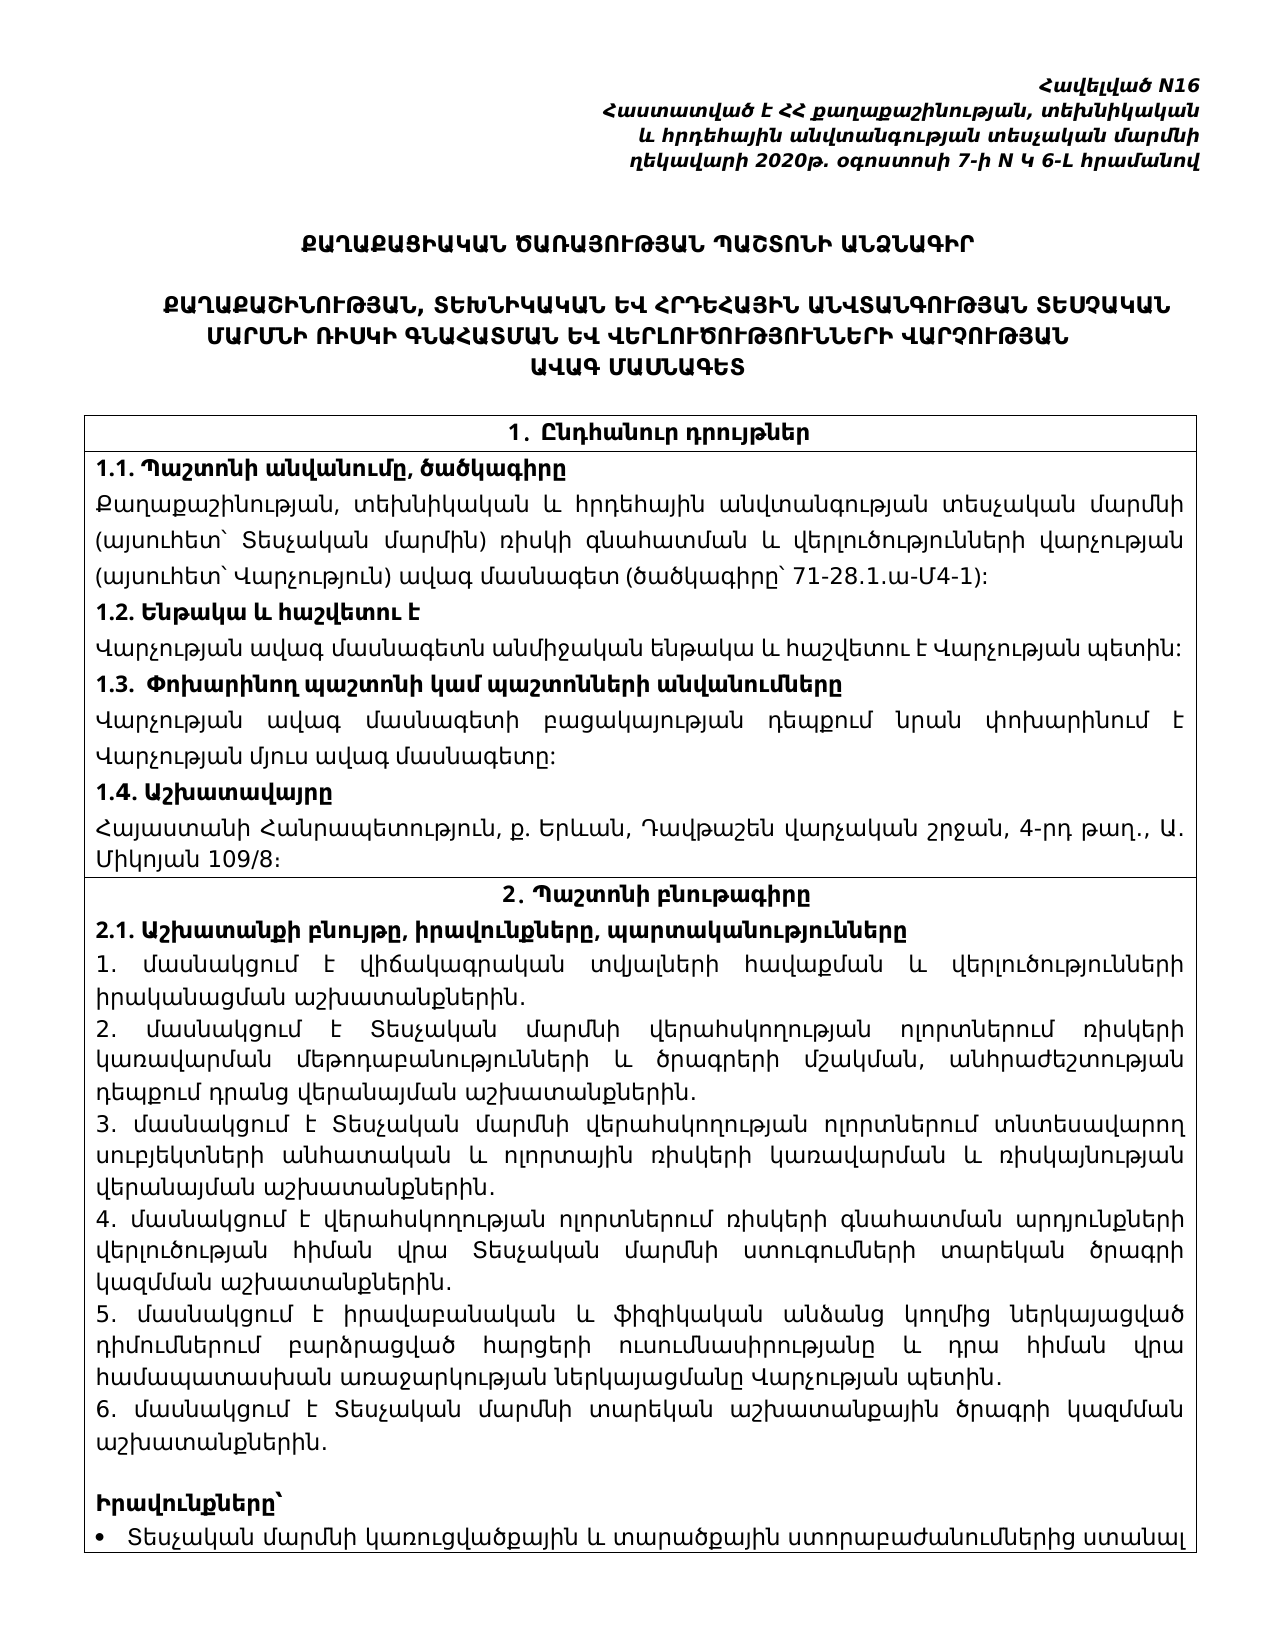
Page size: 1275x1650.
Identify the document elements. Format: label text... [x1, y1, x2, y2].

text ՔԱՂԱՔԱՇԻՆՈՒԹՅԱՆ, ՏԵԽՆԻԿԱԿԱՆ ԵՎ ՀՐԴԵՀԱՅԻՆ ԱՆՎՏԱՆԳՈՒԹՅԱՆ ՏԵՍՉԱԿԱՆ ՄԱՐՄՆԻ ՌԻՍԿԻ ԳՆԱՀԱՏՄԱՆ ԵՎ ՎԵՐԼՈՒԾՈՒԹՅՈՒՆՆԵՐԻ ՎԱՐՉՈՒԹՅԱՆ [75, 292, 1200, 350]
text և հրդեհային անվտանգության տեսչական մարմնի [75, 125, 1200, 147]
table_cell 1.1. Պաշտոնի անվանումը, ծածկագիրը Քաղաքաշինության, տեխնիկական և հրդեհային անվտանգության տեսչական մարմնի (այսուհետ՝ Տեսչական մարմին) ռիսկի գնահատման և վերլուծությունների վարչության (այսուհետ՝ Վարչություն) ավագ մասնագետ (ծածկագիրը՝ 71-28.1.ա-Մ4-1): 1.2. Ենթակա և հաշվետու է Վարչության ավագ մասնագետն անմիջական ենթակա և հաշվետու է Վարչության պետին: 1.3. Փոխարինող պաշտոնի կամ պաշտոնների անվանումները Վարչության ավագ մասնագետի բացակայության դեպքում նրան փոխարինում է Վարչության մյուս ավագ մասնագետը: 1.4. Աշխատավայրը Հայաստանի Հանրապետություն, ք. Երևան, Դավթաշեն վարչական շրջան, 4-րդ թաղ․, Ա․ Միկոյան 109/8։ [85, 452, 1196, 877]
text ղեկավարի 2020թ. օգոստոսի 7-ի N Կ 6-Լ հրամանով [75, 150, 1200, 172]
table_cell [85, 878, 1196, 1552]
text Հաստատված է ՀՀ քաղաքաշինության, տեխնիկական [75, 100, 1200, 122]
text ՔԱՂԱՔԱՑԻԱԿԱՆ ԾԱՌԱՅՈՒԹՅԱՆ ՊԱՇՏՈՆԻ ԱՆՁՆԱԳԻՐ [75, 231, 1200, 258]
text Հավելված N16 [75, 75, 1200, 97]
table_header 1․ Ընդհանուր դրույթներ [85, 416, 1196, 451]
text ԱՎԱԳ ՄԱՍՆԱԳԵՏ [75, 354, 1200, 380]
